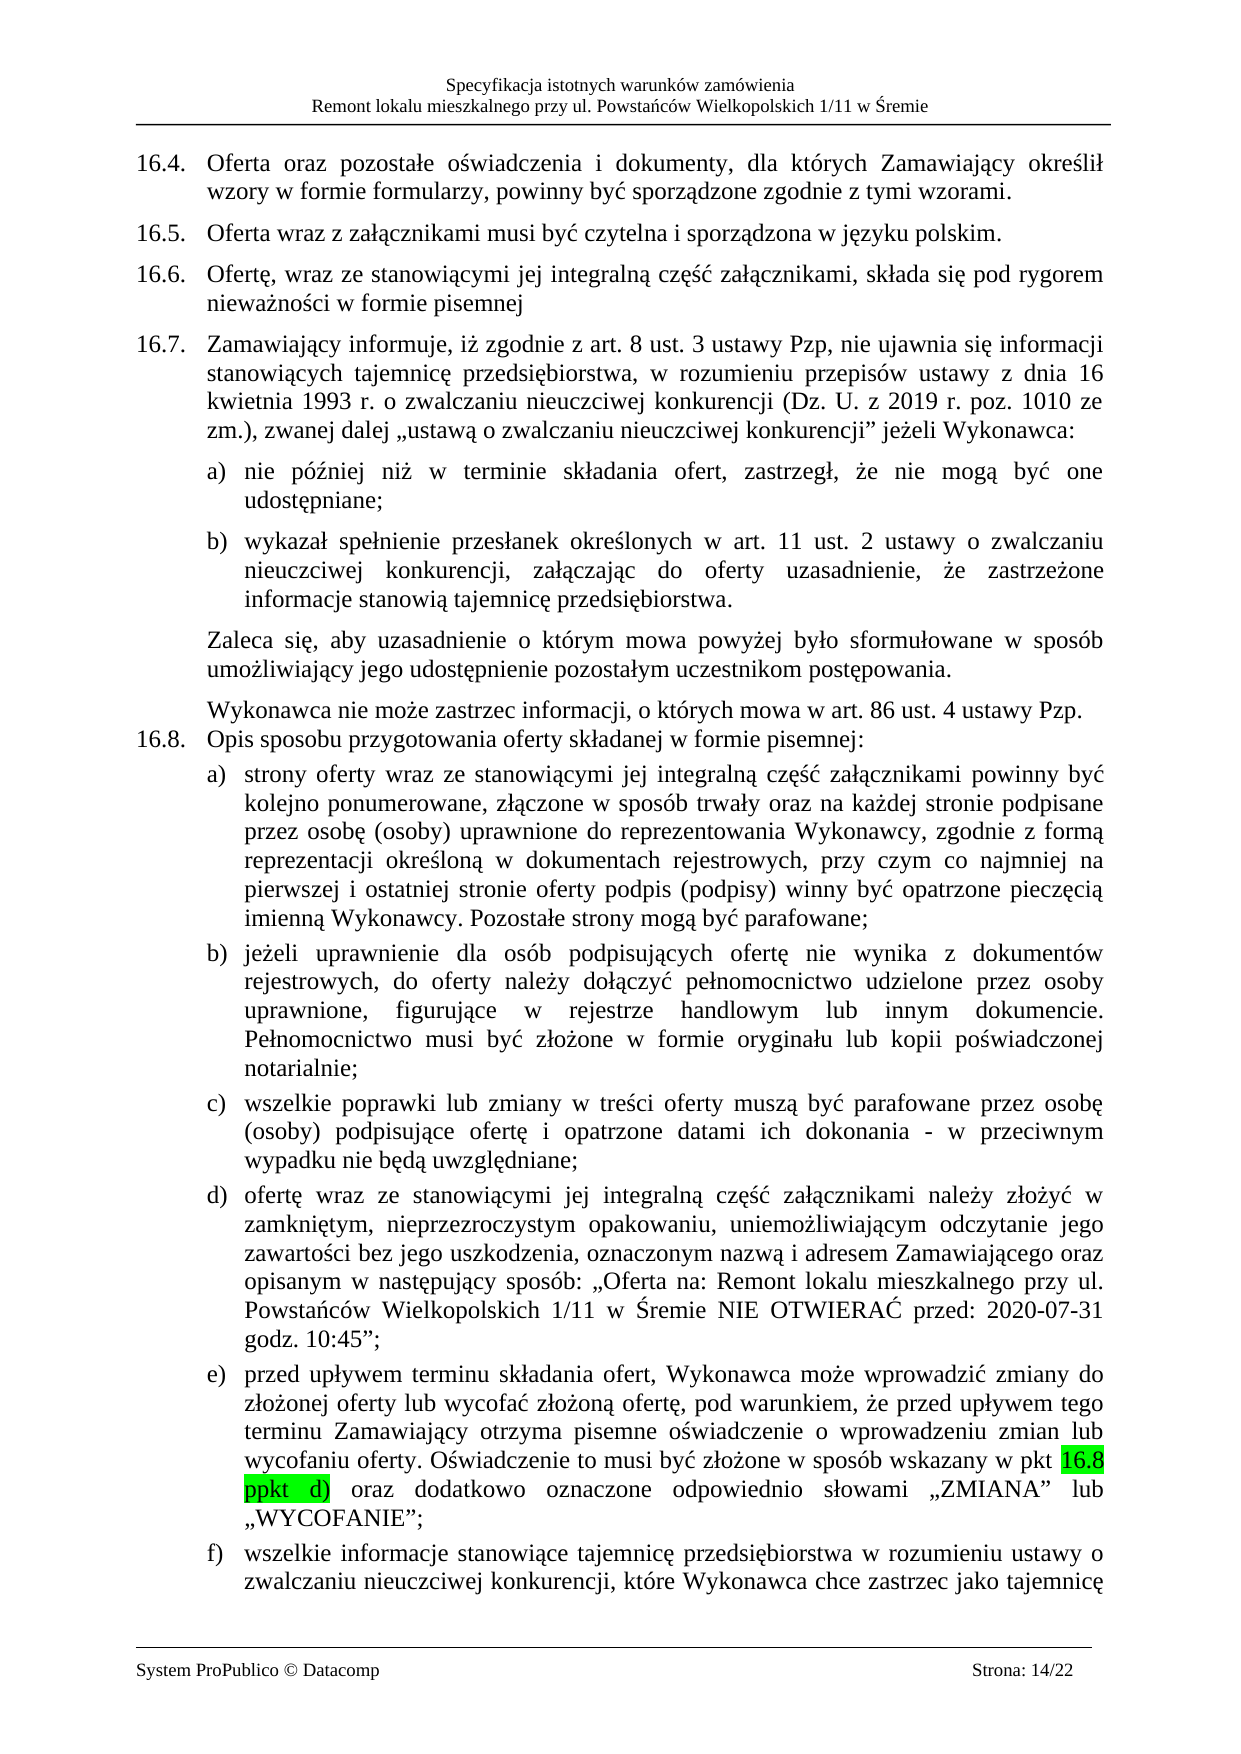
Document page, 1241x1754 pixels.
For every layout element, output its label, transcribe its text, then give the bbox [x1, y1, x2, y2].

subtitle jeżeli uprawnienie dla osób podpisujących ofertę nie wynika z dokumentów rejestrowych, do oferty należy dołączyć pełnomocnictwo udzielone przez osoby uprawnione, figurujące w rejestrze handlowym lub innym dokumencie. Pełnomocnictwo musi być złożone w formie oryginału lub kopii poświadczonej notarialnie; [207, 938, 1104, 1081]
subtitle przed upływem terminu składania ofert, Wykonawca może wprowadzić zmiany do złożonej oferty lub wycofać złożoną ofertę, pod warunkiem, że przed upływem tego terminu Zamawiający otrzyma pisemne oświadczenie o wprowadzeniu zmian lub wycofaniu oferty. Oświadczenie to musi być złożone w sposób wskazany w pkt 16.8 ppkt d) oraz dodatkowo oznaczone odpowiednio słowami „ZMIANA” lub „WYCOFANIE”; [207, 1359, 1104, 1531]
subtitle Ofertę, wraz ze stanowiącymi jej integralną część załącznikami, składa się pod rygorem nieważności w formie pisemnej [136, 259, 1104, 316]
subtitle wykazał spełnienie przesłanek określonych w art. 11 ust. 2 ustawy o zwalczaniu nieuczciwej konkurencji, załączając do oferty uzasadnienie, że zastrzeżone informacje stanowią tajemnicę przedsiębiorstwa. [207, 526, 1104, 613]
subtitle Oferta oraz pozostałe oświadczenia i dokumenty, dla których Zamawiający określił wzory w formie formularzy, powinny być sporządzone zgodnie z tymi wzorami. [136, 148, 1104, 205]
subtitle Zamawiający informuje, iż zgodnie z art. 8 ust. 3 ustawy Pzp, nie ujawnia się informacji stanowiących tajemnicę przedsiębiorstwa, w rozumieniu przepisów ustawy z dnia 16 kwietnia 1993 r. o zwalczaniu nieuczciwej konkurencji (Dz. U. z 2019 r. poz. 1010 ze zm.), zwanej dalej „ustawą o zwalczaniu nieuczciwej konkurencji” jeżeli Wykonawca: [136, 329, 1104, 444]
subtitle nie później niż w terminie składania ofert, zastrzegł, że nie mogą być one udostępniane; [207, 456, 1104, 514]
subtitle Zaleca się, aby uzasadnienie o którym mowa powyżej było sformułowane w sposób umożliwiający jego udostępnienie pozostałym uczestnikom postępowania. [207, 625, 1104, 683]
subtitle strony oferty wraz ze stanowiącymi jej integralną część załącznikami powinny być kolejno ponumerowane, złączone w sposób trwały oraz na każdej stronie podpisane przez osobę (osoby) uprawnione do reprezentowania Wykonawcy, zgodnie z formą reprezentacji określoną w dokumentach rejestrowych, przy czym co najmniej na pierwszej i ostatniej stronie oferty podpis (podpisy) winny być opatrzone pieczęcią imienną Wykonawcy. Pozostałe strony mogą być parafowane; [207, 759, 1104, 931]
subtitle Wykonawca nie może zastrzec informacji, o których mowa w art. 86 ust. 4 ustawy Pzp. [207, 695, 1104, 724]
subtitle wszelkie poprawki lub zmiany w treści oferty muszą być parafowane przez osobę (osoby) podpisujące ofertę i opatrzone datami ich dokonania - w przeciwnym wypadku nie będą uwzględniane; [207, 1088, 1104, 1174]
subtitle Oferta wraz z załącznikami musi być czytelna i sporządzona w języku polskim. [136, 218, 1104, 246]
subtitle Opis sposobu przygotowania oferty składanej w formie pisemnej: [136, 724, 1104, 753]
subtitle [207, 1538, 1104, 1595]
subtitle ofertę wraz ze stanowiącymi jej integralną część załącznikami należy złożyć w zamkniętym, nieprzezroczystym opakowaniu, uniemożliwiającym odczytanie jego zawartości bez jego uszkodzenia, oznaczonym nazwą i adresem Zamawiającego oraz opisanym w następujący sposób: „Oferta na: Remont lokalu mieszkalnego przy ul. Powstańców Wielkopolskich 1/11 w Śremie NIE OTWIERAĆ przed: 2020-07-31 godz. 10:45”; [207, 1180, 1104, 1353]
